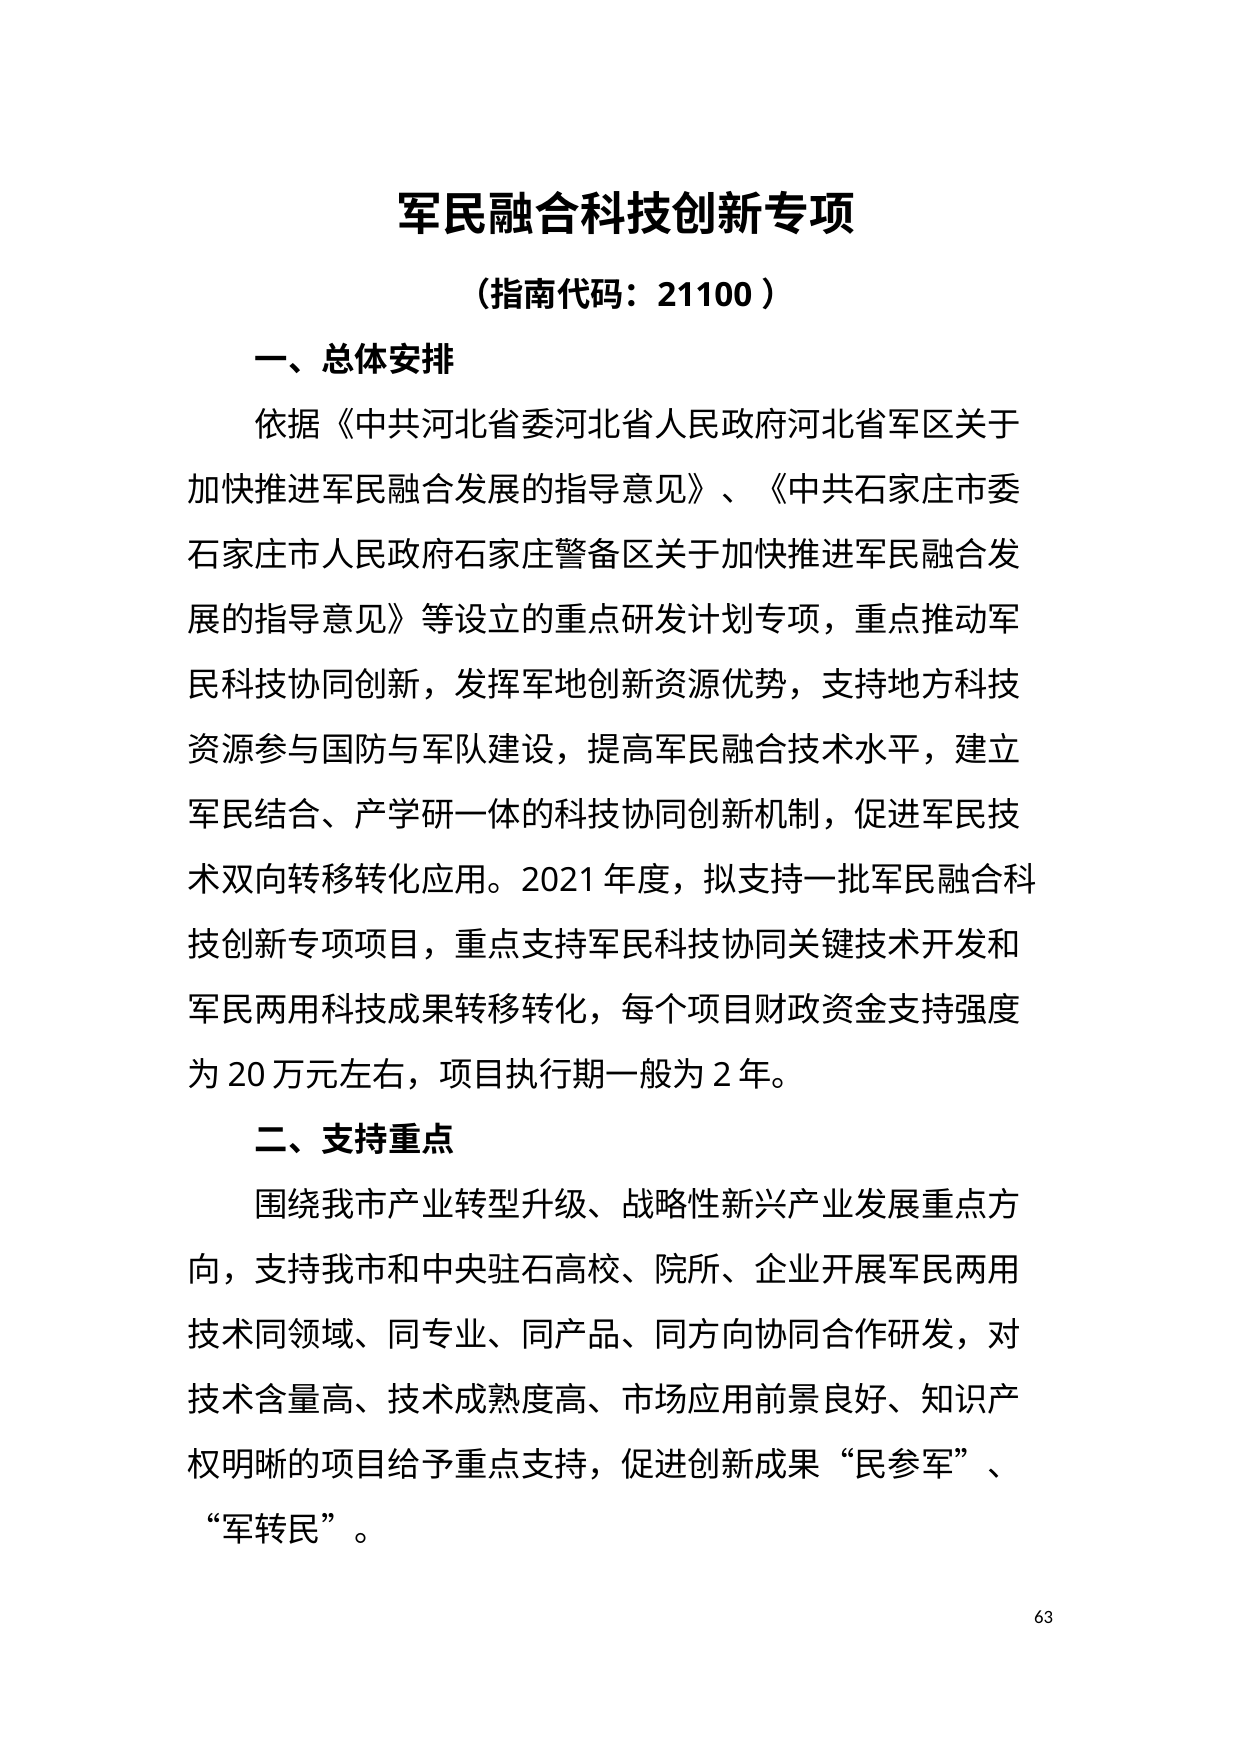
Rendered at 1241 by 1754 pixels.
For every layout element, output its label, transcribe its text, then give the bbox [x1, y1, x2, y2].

text 军民融合科技创新专项 [187, 162, 1053, 259]
text 二、支持重点 [187, 1104, 1053, 1169]
text （指南代码：21100 ） [187, 259, 1053, 324]
text 依据《中共河北省委河北省人民政府河北省军区关于加快推进军民融合发展的指导意见》、《中共石家庄市委石家庄市人民政府石家庄警备区关于加快推进军民融合发展的指导意见》等设立的重点研发计划专项，重点推动军民科技协同创新，发挥军地创新资源优势，支持地方科技资源参与国防与军队建设，提高军民融合技术水平，建立军民结合、产学研一体的科技协同创新机制，促进军民技术双向转移转化应用。2021年度，拟支持一批军民融合科技创新专项项目，重点支持军民科技协同关键技术开发和军民两用科技成果转移转化，每个项目财政资金支持强度为20万元左右，项目执行期一般为2年。 [187, 389, 1053, 1104]
text 围绕我市产业转型升级、战略性新兴产业发展重点方向，支持我市和中央驻石高校、院所、企业开展军民两用技术同领域、同专业、同产品、同方向协同合作研发，对技术含量高、技术成熟度高、市场应用前景良好、知识产权明晰的项目给予重点支持，促进创新成果“民参军”、“军转民”。 [187, 1169, 1053, 1559]
text 一、总体安排 [187, 324, 1053, 389]
